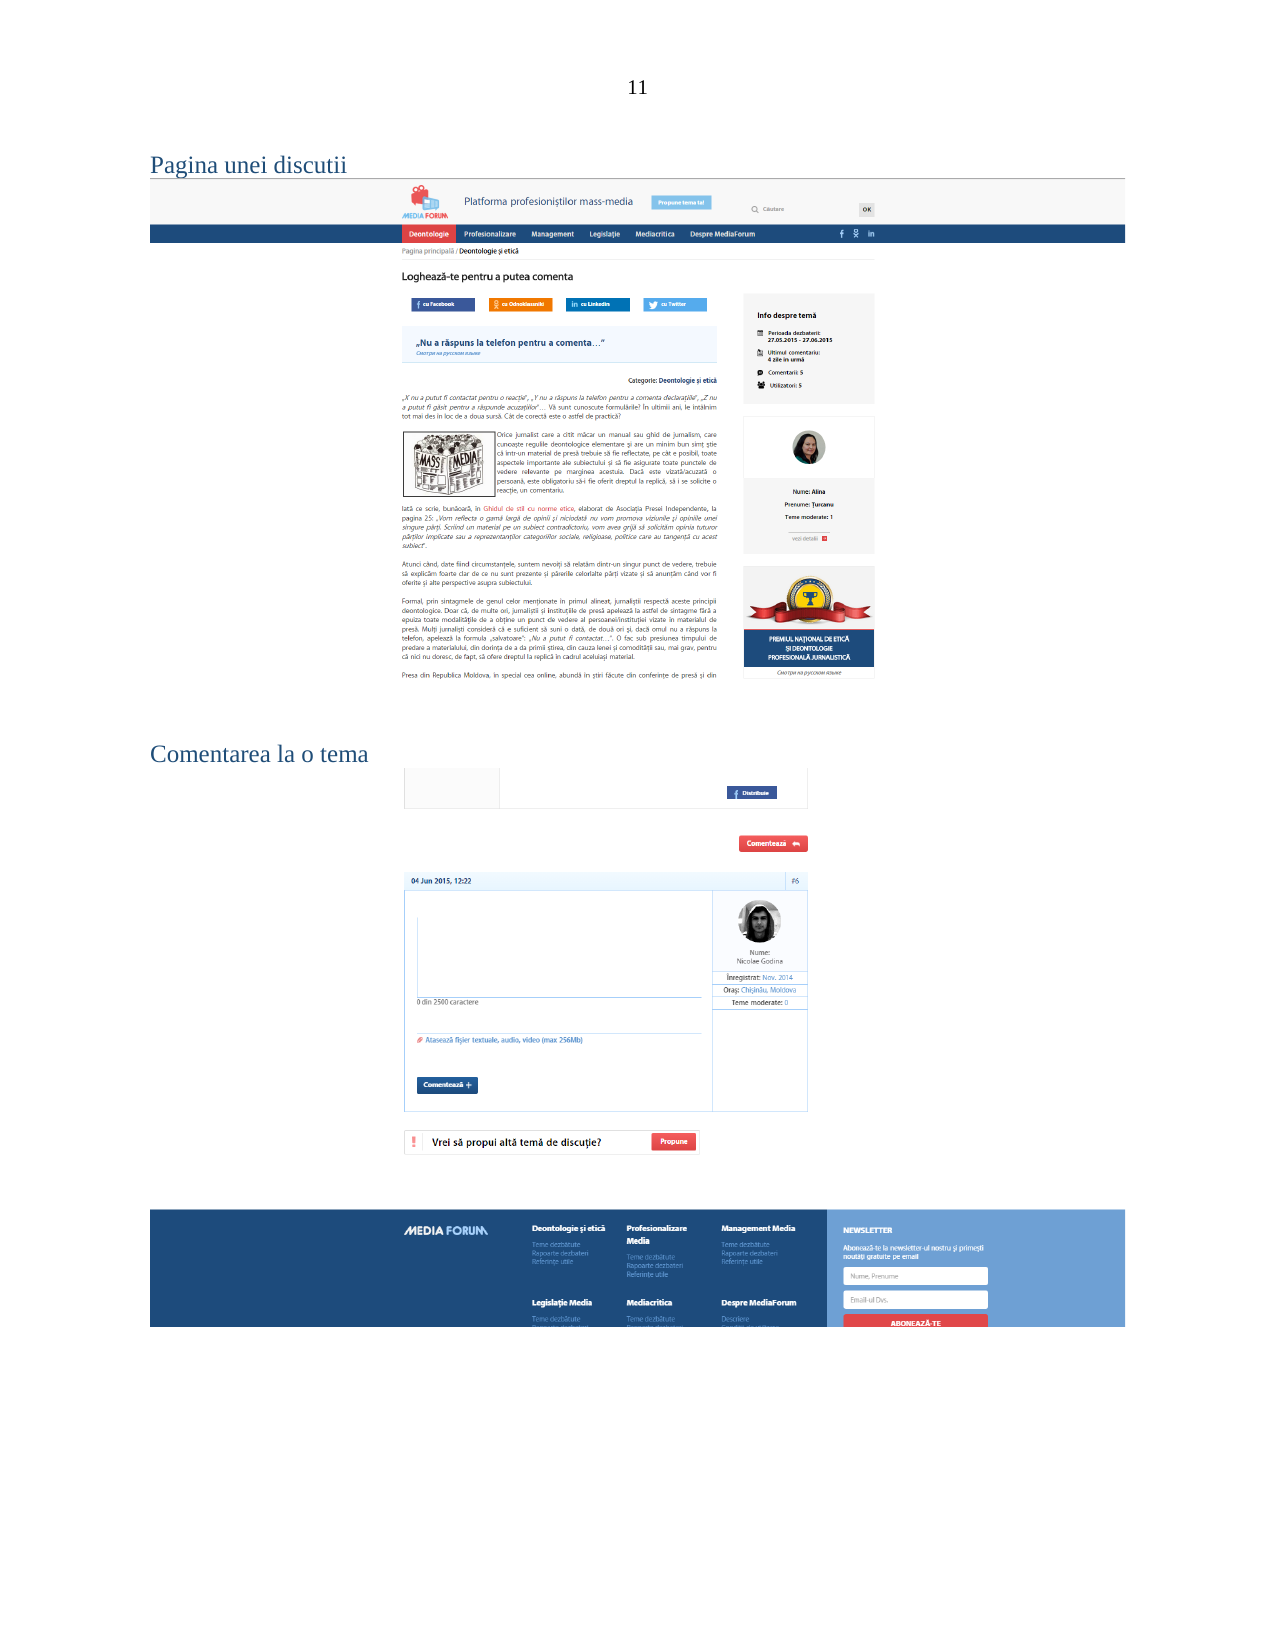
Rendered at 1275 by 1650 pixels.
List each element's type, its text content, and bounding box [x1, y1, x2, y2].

picture [150, 768, 1125, 1327]
subtitle Pagina unei discutii [150, 150, 1125, 178]
subtitle Comentarea la o tema [150, 739, 1125, 768]
picture [150, 178, 1125, 679]
